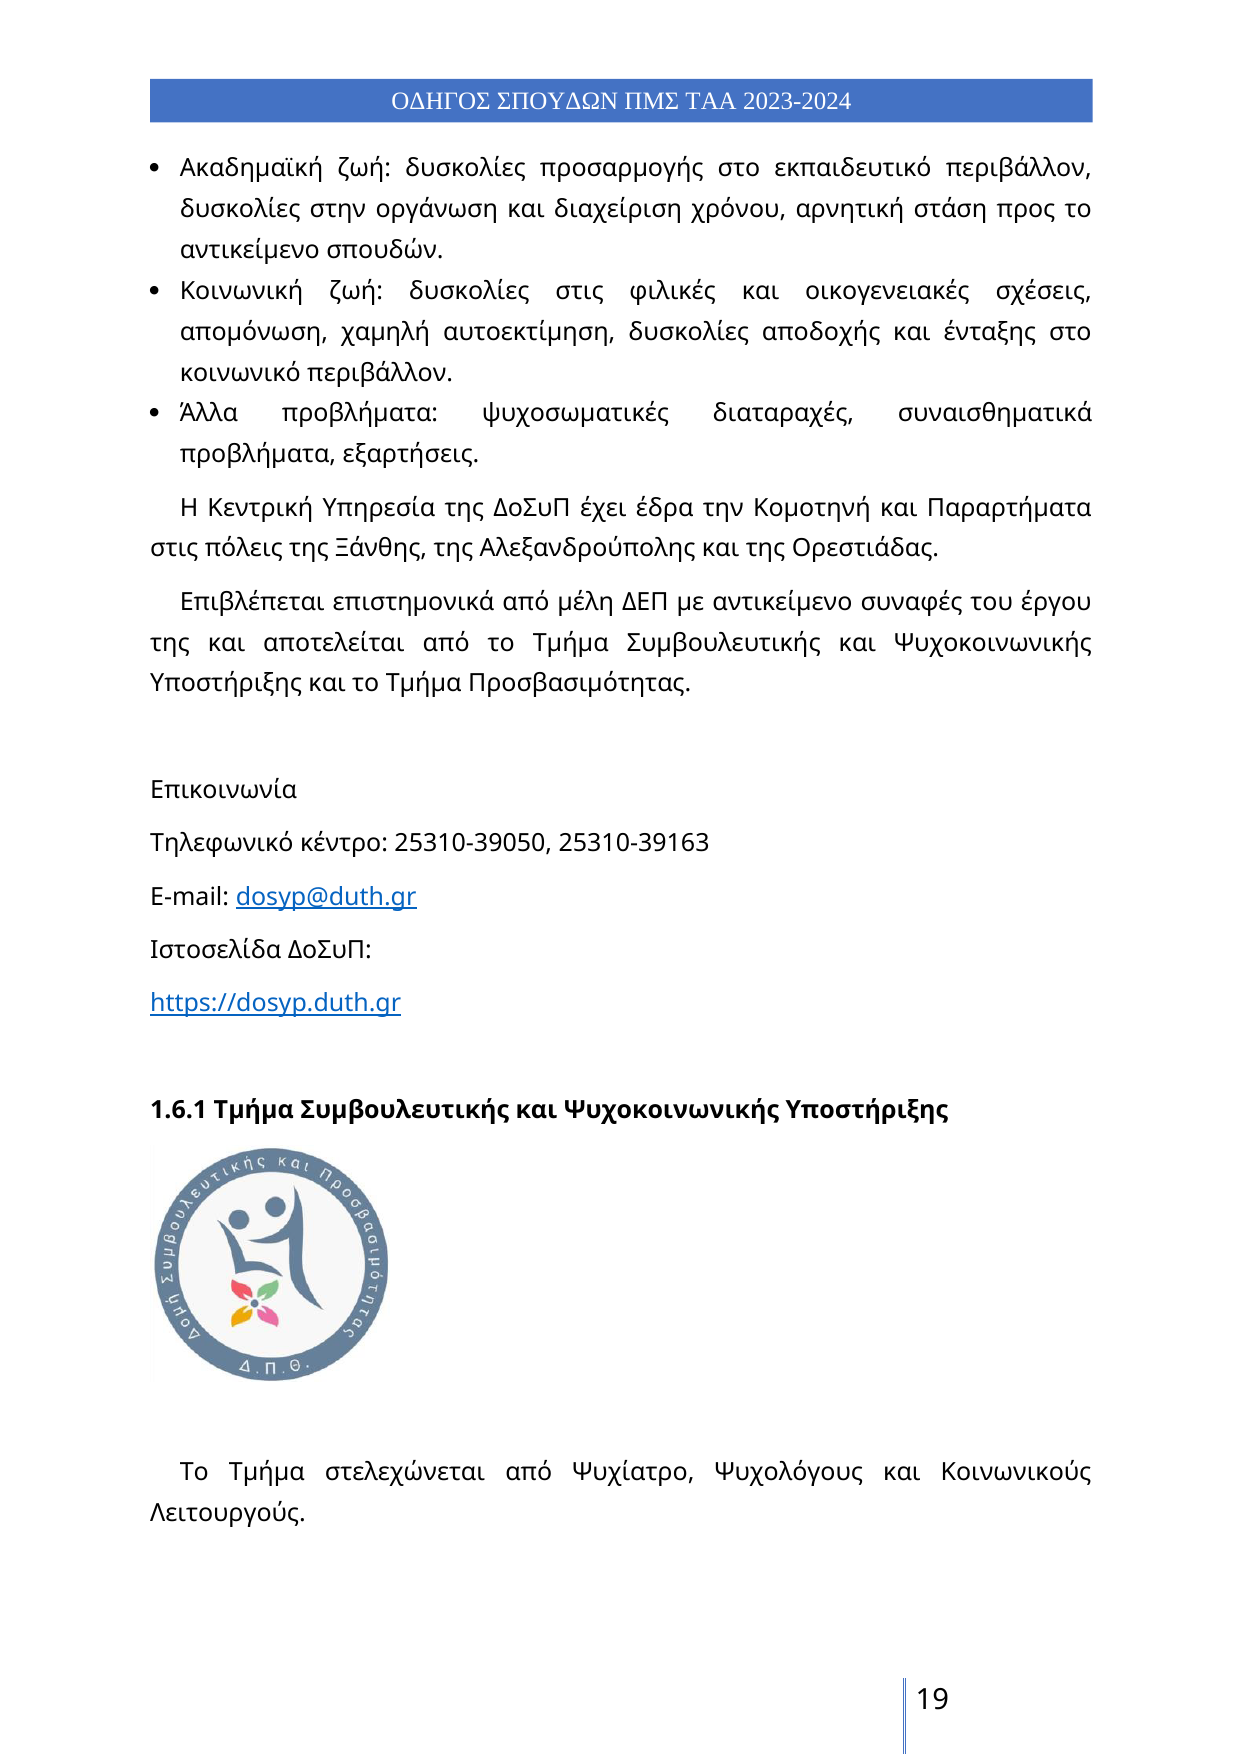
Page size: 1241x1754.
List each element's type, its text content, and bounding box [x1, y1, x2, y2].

list Ακαδημαϊκή ζωή: δυσκολίες προσαρμογής στο εκπαιδευτικό περιβάλλον, δυσκολίες στην οργάνωση και διαχείριση χρόνου, αρνητική στάση προς το αντικείμενο σπουδών. [150, 150, 1093, 266]
text Επικοινωνία [150, 772, 1093, 806]
text https://dosyp.duth.gr [150, 985, 1093, 1019]
list Κοινωνική ζωή: δυσκολίες στις φιλικές και οικογενειακές σχέσεις, απομόνωση, χαμηλή αυτοεκτίμηση, δυσκολίες αποδοχής και ένταξης στο κοινωνικό περιβάλλον. [150, 272, 1093, 388]
text E-mail: dosyp@duth.gr [150, 878, 1093, 912]
text Η Κεντρική Υπηρεσία της ΔοΣυΠ έχει έδρα την Κομοτηνή και Παραρτήματα στις πόλεις της Ξάνθης, της Αλεξανδρούπολης και της Ορεστιάδας. [150, 489, 1093, 564]
text Τηλεφωνικό κέντρο: 25310-39050, 25310-39163 [150, 825, 1093, 859]
text Ιστοσελίδα ΔοΣυΠ: [150, 932, 1093, 966]
list Άλλα προβλήματα: ψυχοσωματικές διαταραχές, συναισθηματικά προβλήματα, εξαρτήσεις. [150, 395, 1093, 470]
text Το Τμήμα στελεχώνεται από Ψυχίατρο, Ψυχολόγους και Κοινωνικούς Λειτουργούς. [150, 1453, 1093, 1528]
text Επιβλέπεται επιστημονικά από μέλη ΔΕΠ με αντικείμενο συναφές του έργου της και αποτελείται από το Τμήμα Συμβουλευτικής και Ψυχοκοινωνικής Υποστήριξης και το Τμήμα Προσβασιμότητας. [150, 583, 1093, 699]
text 1.6.1 Τμήμα Συμβουλευτικής και Ψυχοκοινωνικής Υποστήριξης [150, 1092, 1093, 1126]
